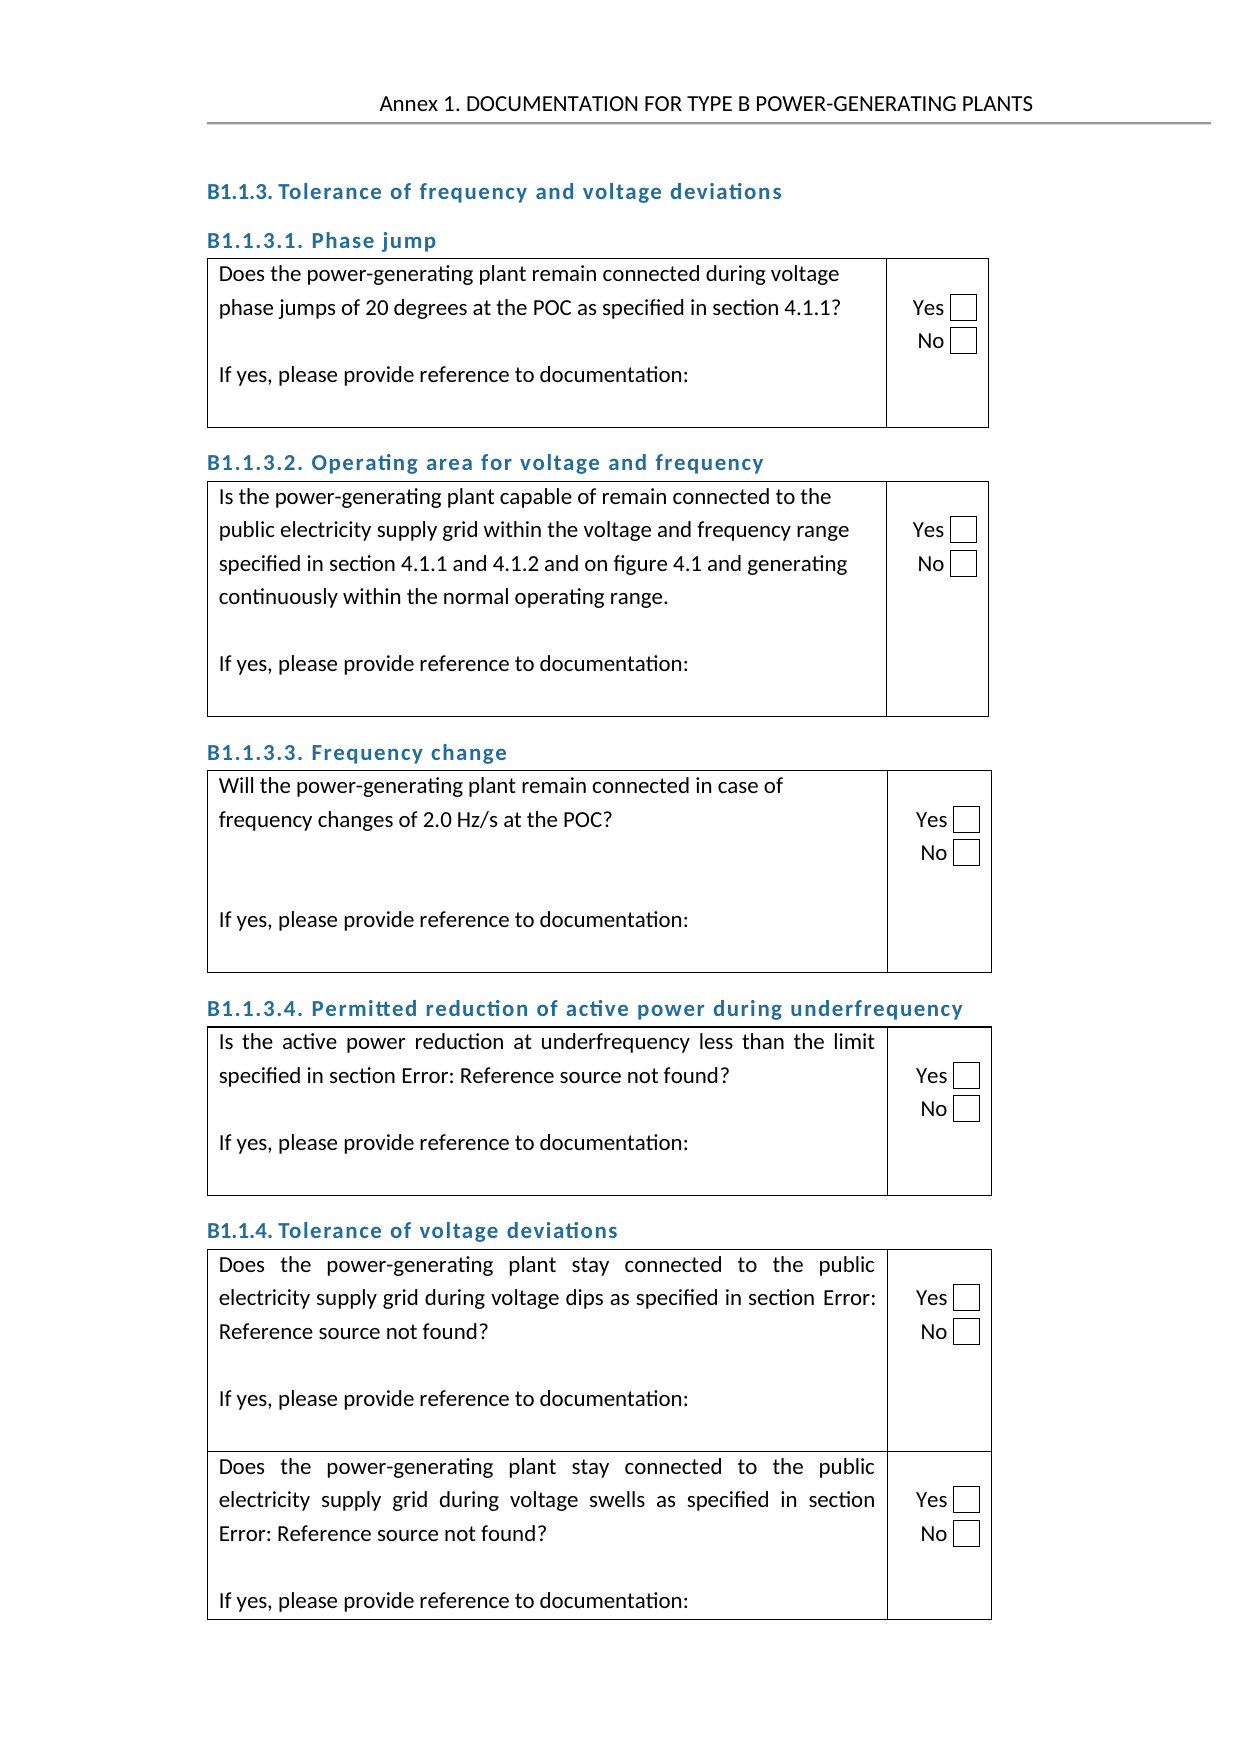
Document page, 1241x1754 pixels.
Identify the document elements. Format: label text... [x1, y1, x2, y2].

text Tolerance of voltage deviations [207, 1217, 1033, 1245]
text Permitted reduction of active power during underfrequency [207, 994, 1033, 1022]
text Frequency change [207, 738, 1033, 766]
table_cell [208, 1452, 887, 1619]
text Operating area for voltage and frequency [207, 448, 1033, 477]
table_header Is the power-generating plant capable of remain connected to the public electricity supply grid within the voltage and frequency range specified in section 4.1.1 and 4.1.2 and on figure 4.1 and generating continuously within the normal operating range. If yes, please provide reference to documentation: [208, 482, 886, 716]
text Phase jump [207, 226, 1033, 254]
table_header Yes No [887, 259, 988, 427]
table_header Yes No [888, 1250, 991, 1451]
table_header Yes No [888, 1028, 991, 1195]
table_header Will the power-generating plant remain connected in case of frequency changes of 2.0 Hz/s at the POC? If yes, please provide reference to documentation: [208, 771, 887, 972]
table_header Does the power-generating plant remain connected during voltage phase jumps of 20 degrees at the POC as specified in section 4.1.1? If yes, please provide reference to documentation: [208, 259, 886, 427]
table_header Yes No [888, 771, 991, 972]
table_header Yes No [887, 482, 988, 716]
table_header Does the power-generating plant stay connected to the public electricity supply grid during voltage dips as specified in section 4.1.3.3? If yes, please provide reference to documentation: [208, 1250, 887, 1451]
table_header Is the active power reduction at underfrequency less than the limit specified in section 4.1.2.2? If yes, please provide reference to documentation: [208, 1028, 887, 1195]
text Tolerance of frequency and voltage deviations [207, 177, 1033, 205]
table_cell Yes No [888, 1452, 991, 1619]
